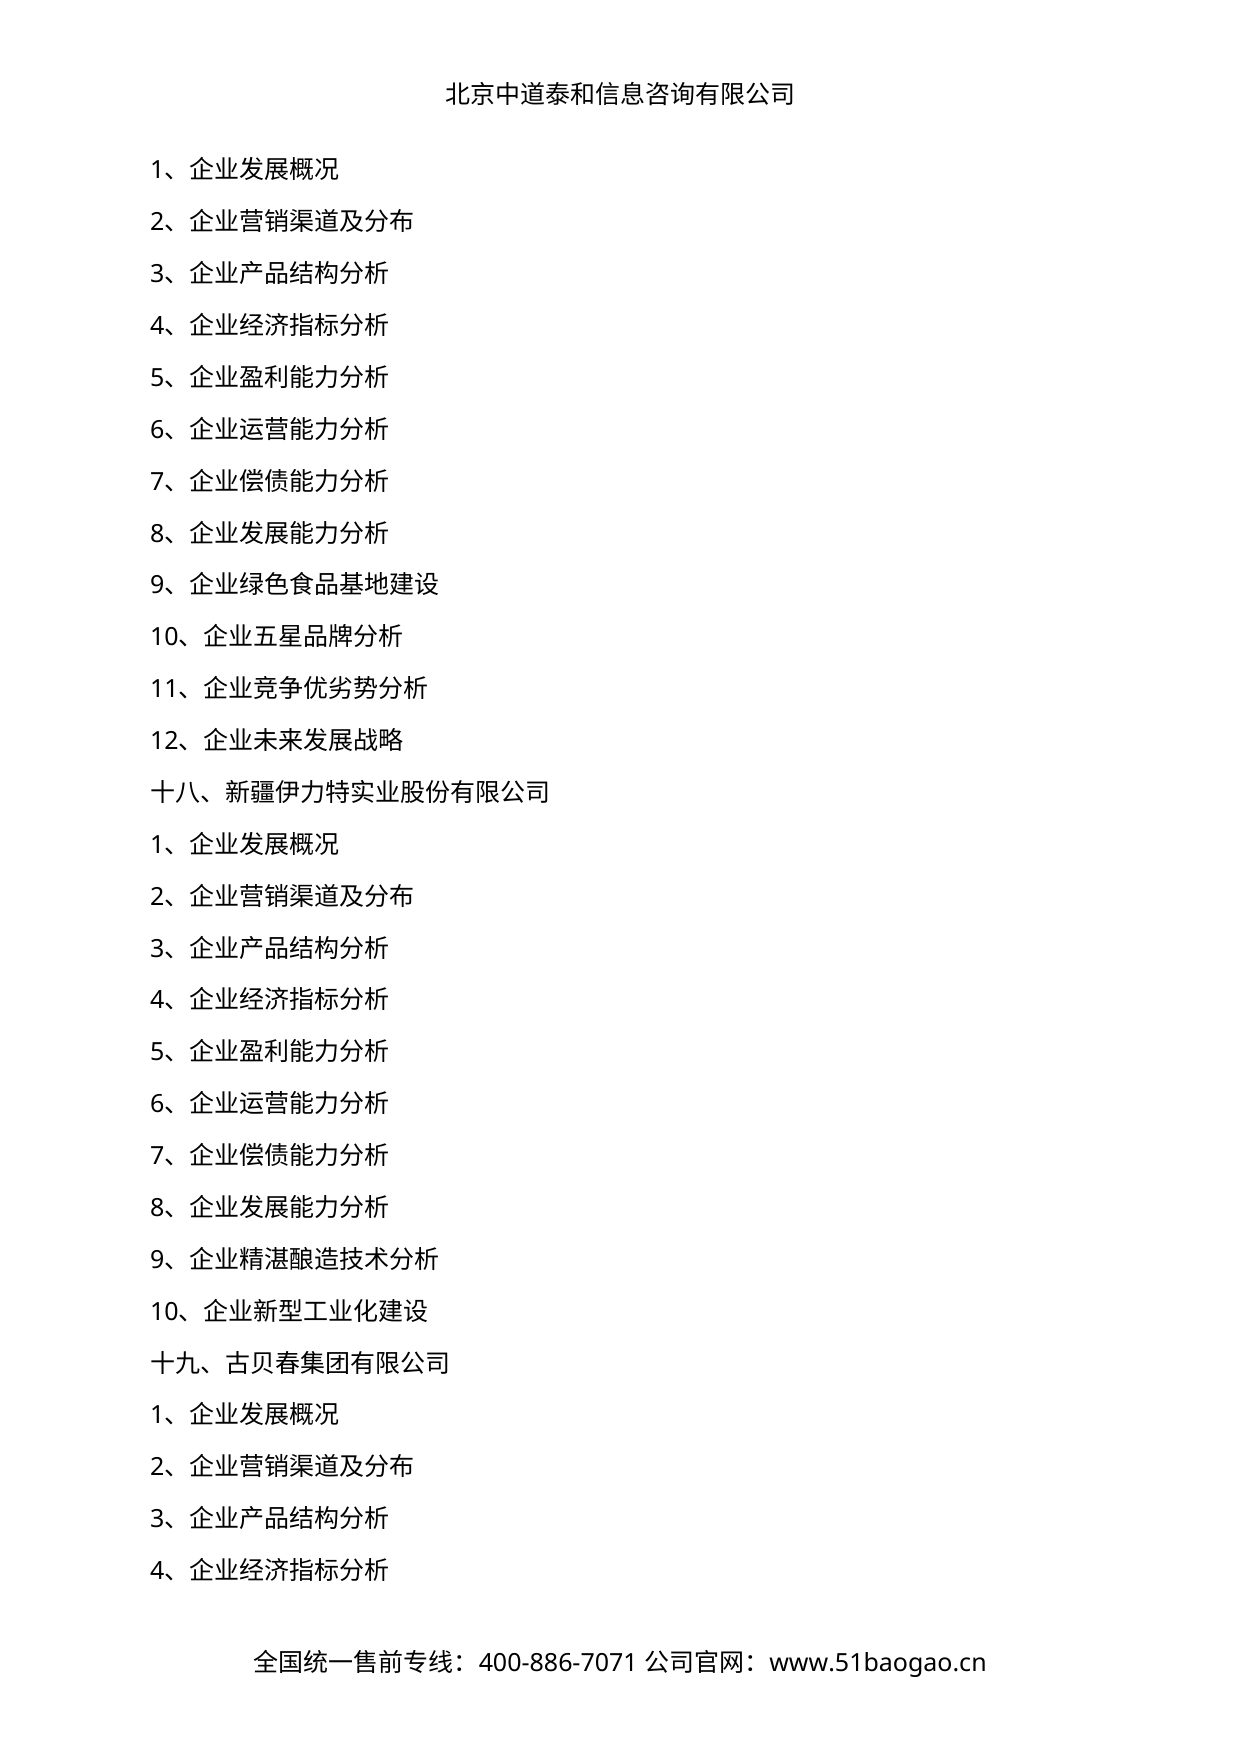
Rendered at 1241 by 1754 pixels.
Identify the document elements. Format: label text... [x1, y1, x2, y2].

text 1、企业发展概况 [150, 1395, 1090, 1431]
text 10、企业新型工业化建设 [150, 1291, 1090, 1327]
text 6、企业运营能力分析 [150, 1084, 1090, 1120]
text 3、企业产品结构分析 [150, 254, 1090, 290]
text 1、企业发展概况 [150, 150, 1090, 186]
text 9、企业绿色食品基地建设 [150, 565, 1090, 601]
text 8、企业发展能力分析 [150, 513, 1090, 549]
text 10、企业五星品牌分析 [150, 617, 1090, 653]
text 5、企业盈利能力分析 [150, 1032, 1090, 1068]
text 7、企业偿债能力分析 [150, 1136, 1090, 1172]
text 6、企业运营能力分析 [150, 409, 1090, 446]
text 2、企业营销渠道及分布 [150, 1447, 1090, 1483]
text 4、企业经济指标分析 [150, 306, 1090, 342]
text 12、企业未来发展战略 [150, 721, 1090, 757]
text 8、企业发展能力分析 [150, 1187, 1090, 1224]
text 十八、新疆伊力特实业股份有限公司 [150, 772, 1090, 809]
text 1、企业发展概况 [150, 824, 1090, 861]
text 3、企业产品结构分析 [150, 928, 1090, 964]
text 2、企业营销渠道及分布 [150, 876, 1090, 912]
text 4、企业经济指标分析 [150, 1551, 1090, 1587]
text 4、企业经济指标分析 [150, 980, 1090, 1016]
text 3、企业产品结构分析 [150, 1499, 1090, 1535]
text 7、企业偿债能力分析 [150, 461, 1090, 497]
text 5、企业盈利能力分析 [150, 357, 1090, 394]
text 2、企业营销渠道及分布 [150, 202, 1090, 238]
text 十九、古贝春集团有限公司 [150, 1343, 1090, 1379]
text 11、企业竞争优劣势分析 [150, 669, 1090, 705]
text 9、企业精湛酿造技术分析 [150, 1239, 1090, 1276]
